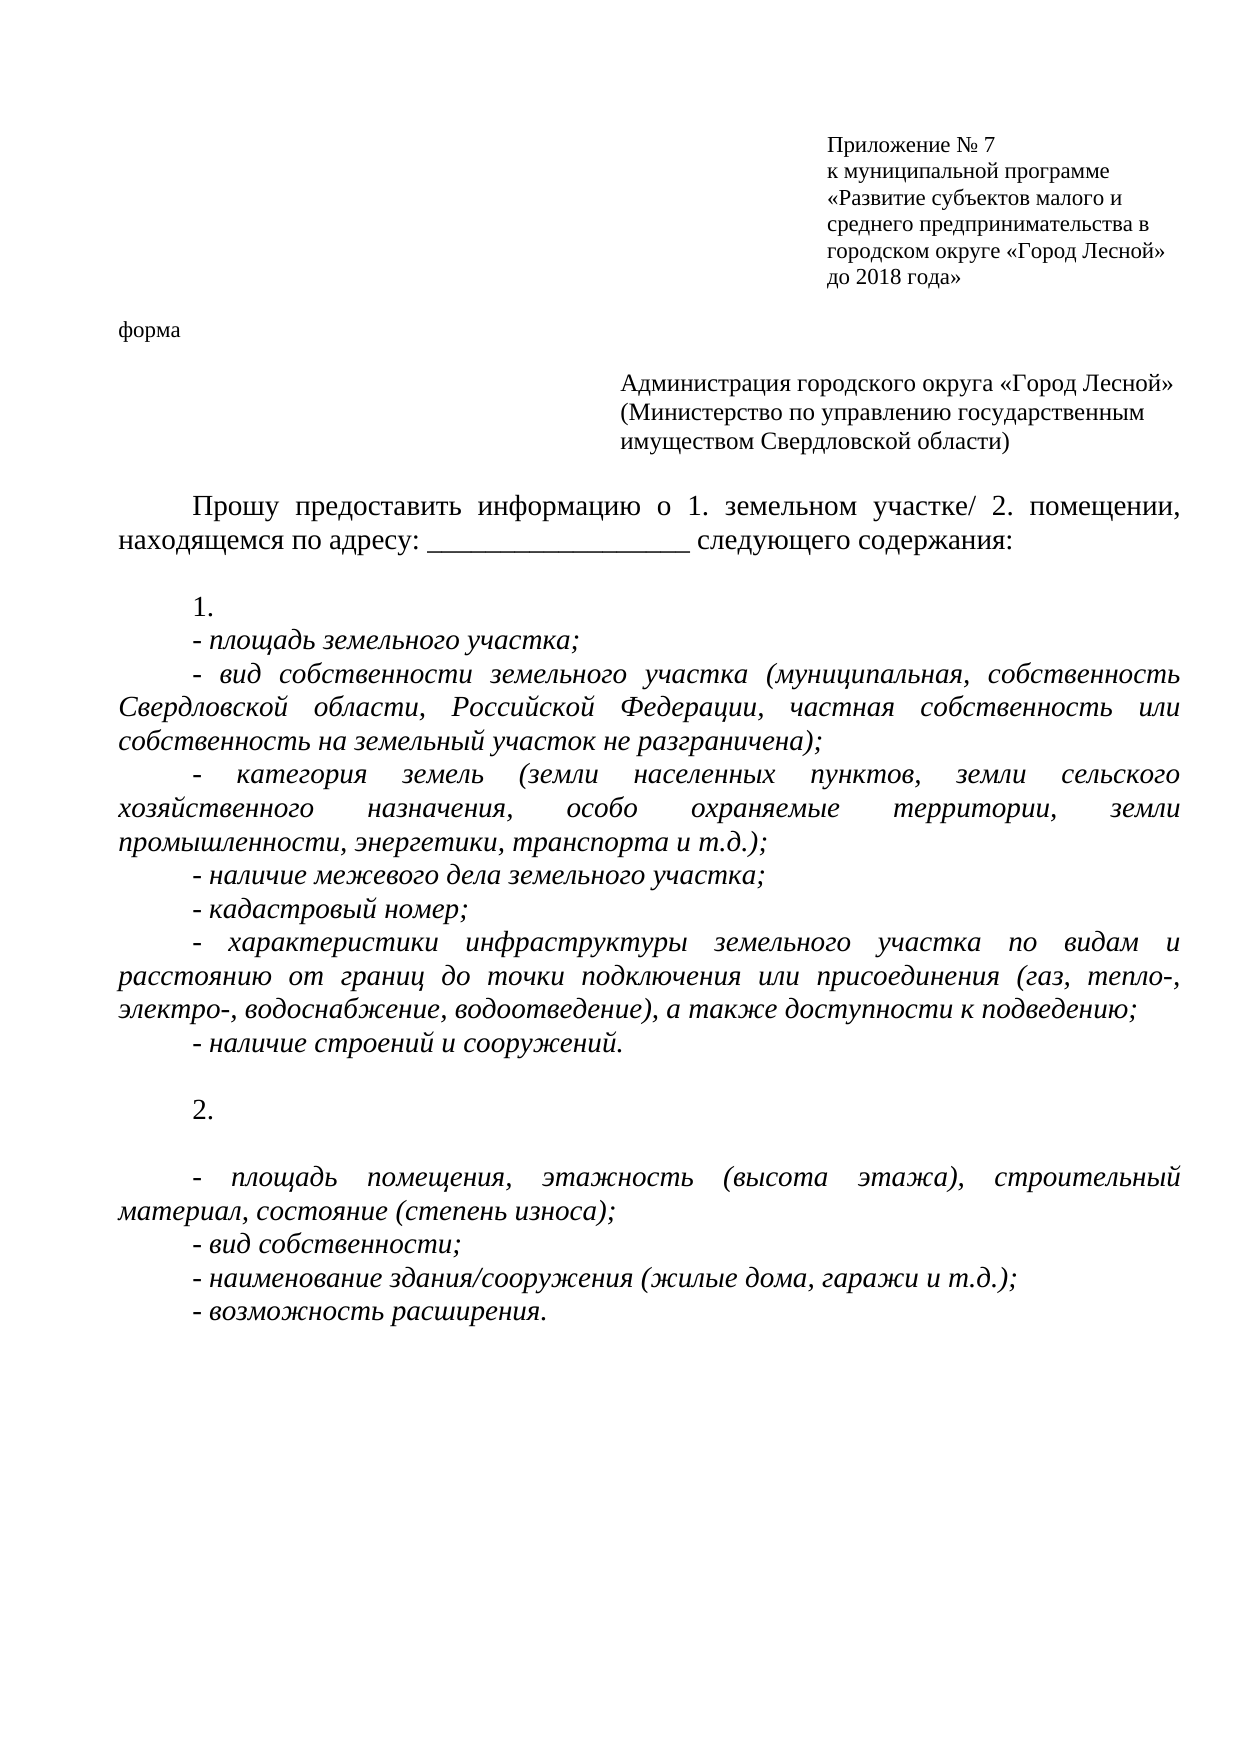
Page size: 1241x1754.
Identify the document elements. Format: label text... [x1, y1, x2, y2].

text Приложение № 7 [827, 131, 1181, 158]
text Администрация городского округа «Город Лесной» [620, 368, 1181, 397]
text - возможность расширения. [118, 1293, 1181, 1327]
text форма [118, 316, 1181, 342]
text (Министерство по управлению государственным имуществом Свердловской области) [620, 397, 1181, 455]
text - вид собственности земельного участка (муниципальная, собственность Свердловской области, Российской Федерации, частная собственность или собственность на земельный участок не разграничена); [118, 656, 1181, 757]
text - наименование здания/сооружения (жилые дома, гаражи и т.д.); [118, 1260, 1181, 1293]
text - наличие строений и сооружений. [118, 1025, 1181, 1058]
text - характеристики инфраструктуры земельного участка по видам и расстоянию от границ до точки подключения или присоединения (газ, тепло-, электро-, водоснабжение, водоотведение), а также доступности к подведению; [118, 924, 1181, 1025]
text к муниципальной программе «Развитие субъектов малого и среднего предпринимательства в городском округе «Город Лесной» до 2018 года» [827, 158, 1181, 289]
text - площадь земельного участка; [118, 622, 1181, 656]
text - площадь помещения, этажность (высота этажа), строительный материал, состояние (степень износа); [118, 1159, 1181, 1226]
text - вид собственности; [118, 1226, 1181, 1260]
text - кадастровый номер; [118, 891, 1181, 924]
text - наличие межевого дела земельного участка; [118, 857, 1181, 891]
text - категория земель (земли населенных пунктов, земли сельского хозяйственного назначения, особо охраняемые территории, земли промышленности, энергетики, транспорта и т.д.); [118, 757, 1181, 857]
text Прошу предоставить информацию о 1. земельном участке/ 2. помещении, находящемся по адресу: __________________ следующего содержания: [118, 488, 1181, 555]
